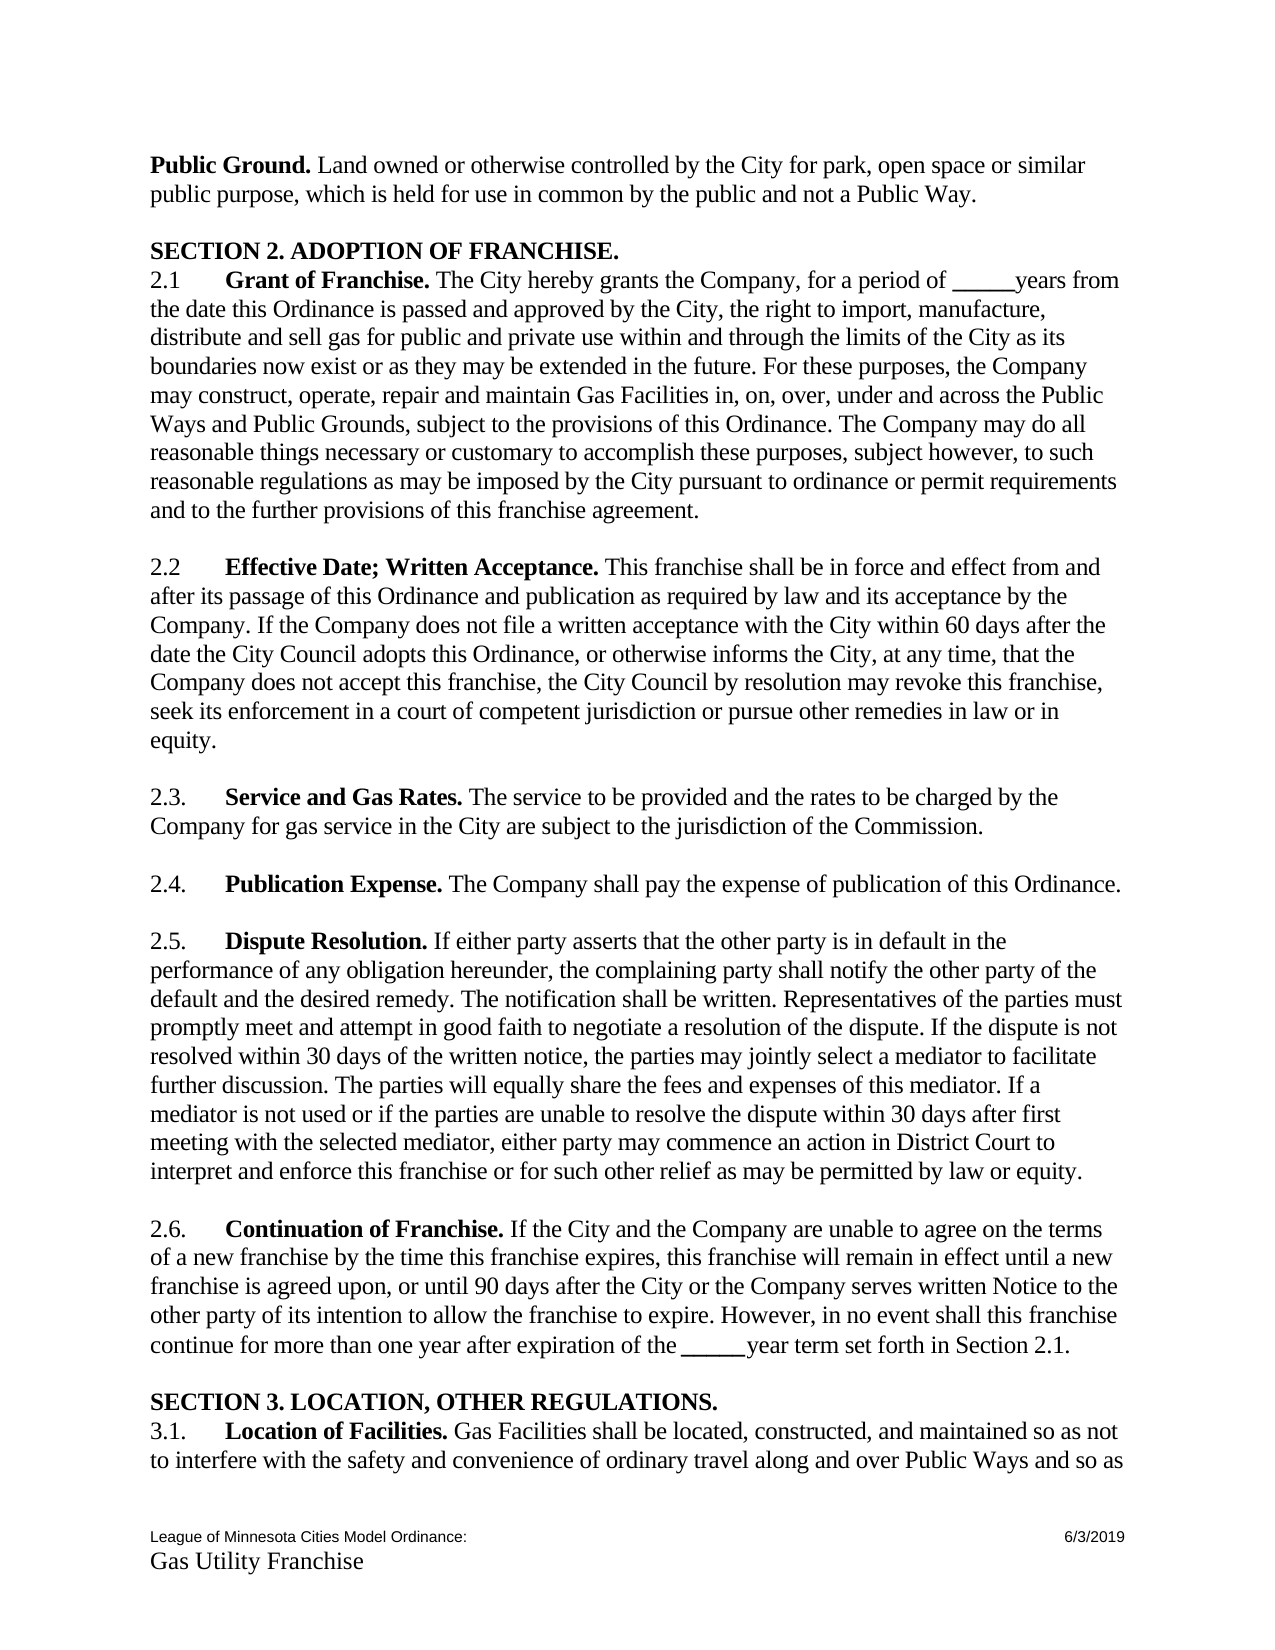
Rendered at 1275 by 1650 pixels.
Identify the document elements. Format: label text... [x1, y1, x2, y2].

text Public Ground. Land owned or otherwise controlled by the City for park, open space or similar public purpose, which is held for use in common by the public and not a Public Way. [150, 150, 1125, 207]
text 2.4. Publication Expense. The Company shall pay the expense of publication of this Ordinance. [150, 869, 1125, 897]
text 2.5. Dispute Resolution. If either party asserts that the other party is in default in the performance of any obligation hereunder, the complaining party shall notify the other party of the default and the desired remedy. The notification shall be written. Representatives of the parties must promptly meet and attempt in good faith to negotiate a resolution of the dispute. If the dispute is not resolved within 30 days of the written notice, the parties may jointly select a mediator to facilitate further discussion. The parties will equally share the fees and expenses of this mediator. If a mediator is not used or if the parties are unable to resolve the dispute within 30 days after first meeting with the selected mediator, either party may commence an action in District Court to interpret and enforce this franchise or for such other relief as may be permitted by law or equity. [150, 926, 1125, 1185]
text 2.3. Service and Gas Rates. The service to be provided and the rates to be charged by the Company for gas service in the City are subject to the jurisdiction of the Commission. [150, 782, 1125, 840]
text 2.1 Grant of Franchise. The City hereby grants the Company, for a period of _____years from the date this Ordinance is passed and approved by the City, the right to import, manufacture, distribute and sell gas for public and private use within and through the limits of the City as its boundaries now exist or as they may be extended in the future. For these purposes, the Company may construct, operate, repair and maintain Gas Facilities in, on, over, under and across the Public Ways and Public Grounds, subject to the provisions of this Ordinance. The Company may do all reasonable things necessary or customary to accomplish these purposes, subject however, to such reasonable regulations as may be imposed by the City pursuant to ordinance or permit requirements and to the further provisions of this franchise agreement. [150, 265, 1125, 524]
text Section 3. Location, Other Regulations. [150, 1387, 1125, 1416]
text 2.6. Continuation of Franchise. If the City and the Company are unable to agree on the terms of a new franchise by the time this franchise expires, this franchise will remain in effect until a new franchise is agreed upon, or until 90 days after the City or the Company serves written Notice to the other party of its intention to allow the franchise to expire. However, in no event shall this franchise continue for more than one year after expiration of the _____year term set forth in Section 2.1. [150, 1214, 1125, 1359]
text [150, 1416, 1125, 1474]
text 2.2 Effective Date; Written Acceptance. This franchise shall be in force and effect from and after its passage of this Ordinance and publication as required by law and its acceptance by the Company. If the Company does not file a written acceptance with the City within 60 days after the date the City Council adopts this Ordinance, or otherwise informs the City, at any time, that the Company does not accept this franchise, the City Council by resolution may revoke this franchise, seek its enforcement in a court of competent jurisdiction or pursue other remedies in law or in equity. [150, 552, 1125, 754]
text Section 2. ADOPTION OF Franchise. [150, 236, 1125, 265]
